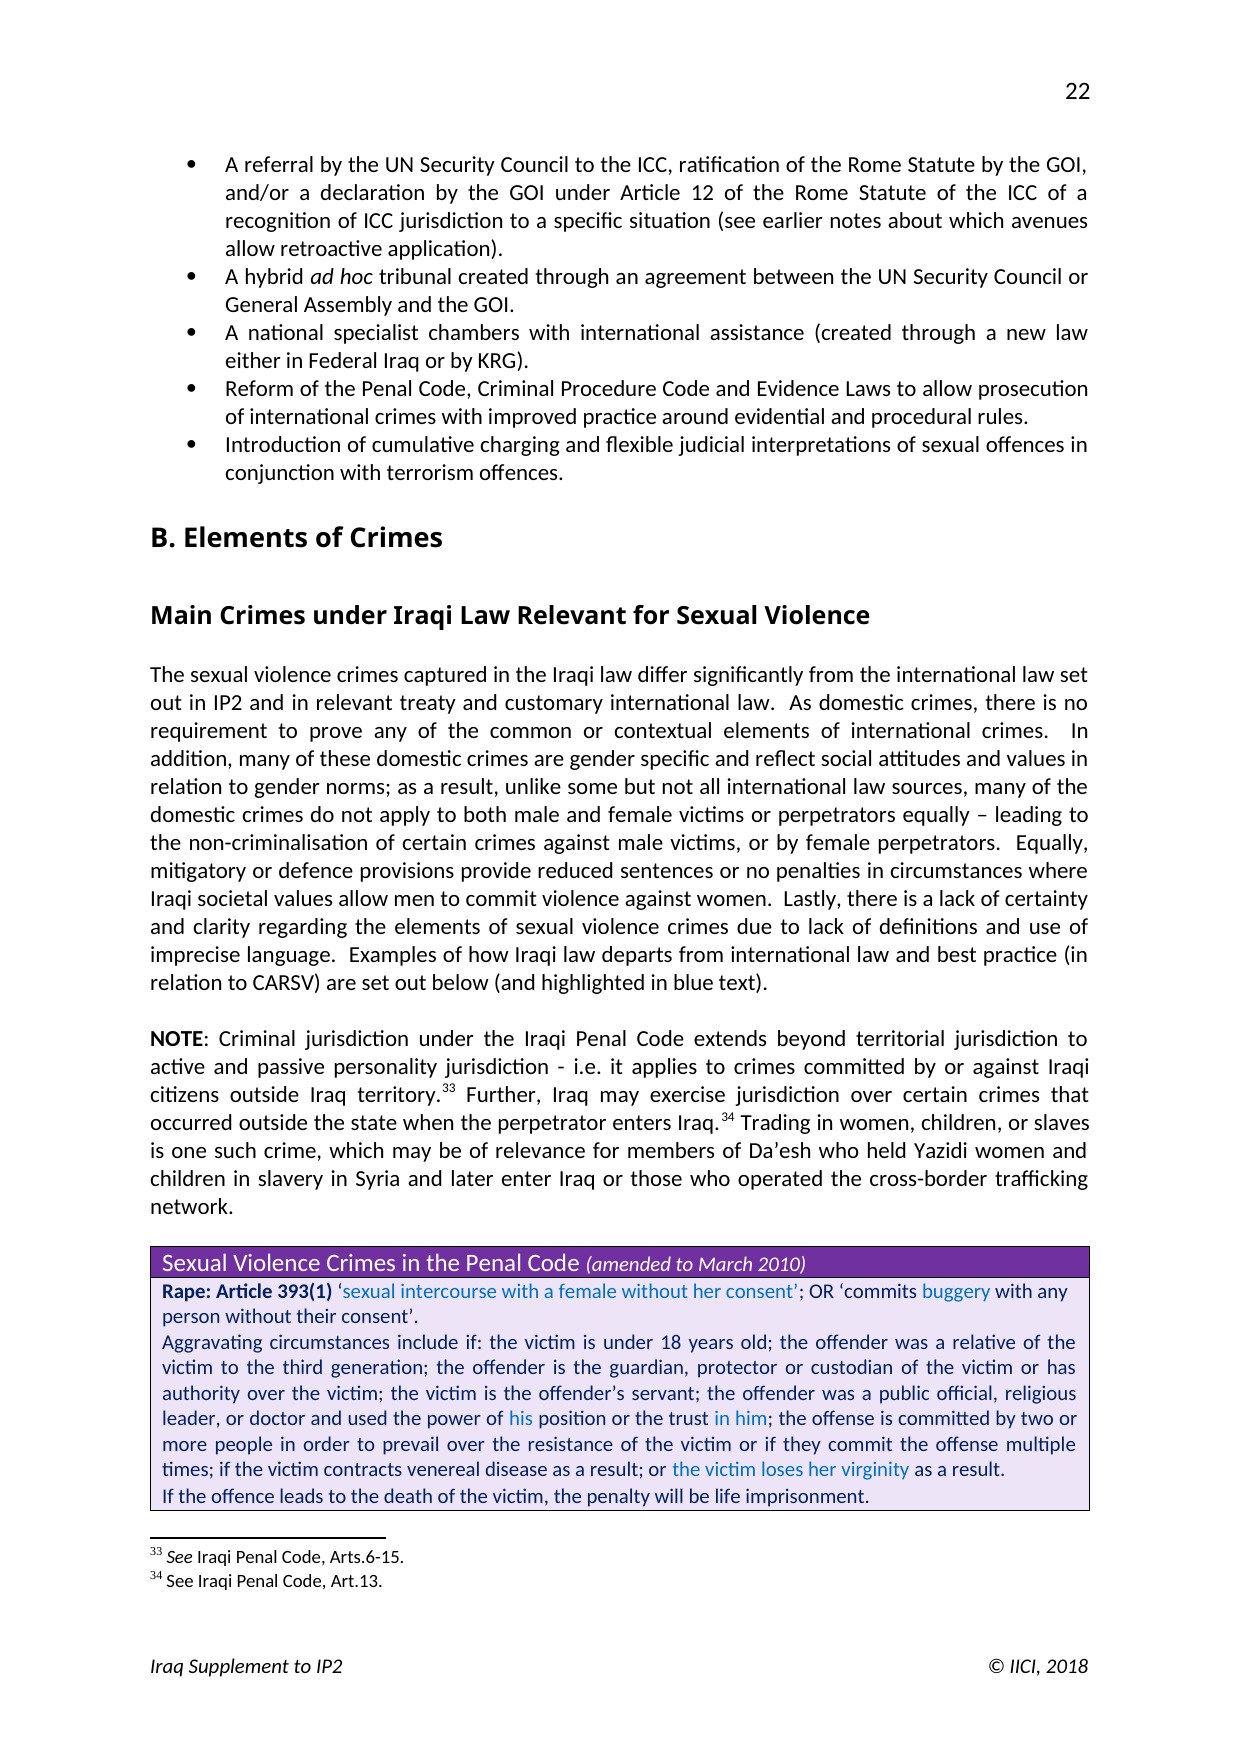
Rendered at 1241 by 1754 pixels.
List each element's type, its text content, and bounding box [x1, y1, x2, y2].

text The sexual violence crimes captured in the Iraqi law differ significantly from the international law set out in IP2 and in relevant treaty and customary international law. As domestic crimes, there is no requirement to prove any of the common or contextual elements of international crimes. In addition, many of these domestic crimes are gender specific and reflect social attitudes and values in relation to gender norms; as a result, unlike some but not all international law sources, many of the domestic crimes do not apply to both male and female victims or perpetrators equally – leading to the non-criminalisation of certain crimes against male victims, or by female perpetrators. Equally, mitigatory or defence provisions provide reduced sentences or no penalties in circumstances where Iraqi societal values allow men to commit violence against women. Lastly, there is a lack of certainty and clarity regarding the elements of sexual violence crimes due to lack of definitions and use of imprecise language. Examples of how Iraqi law departs from international law and best practice (in relation to CARSV) are set out below (and highlighted in blue text). [150, 660, 1090, 996]
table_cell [151, 1278, 1089, 1510]
list Introduction of cumulative charging and flexible judicial interpretations of sexual offences in conjunction with terrorism offences. [187, 430, 1090, 486]
table_header Sexual Violence Crimes in the Penal Code (amended to March 2010) [151, 1247, 1089, 1277]
list Reform of the Penal Code, Criminal Procedure Code and Evidence Laws to allow prosecution of international crimes with improved practice around evidential and procedural rules. [187, 374, 1090, 430]
list A referral by the UN Security Council to the ICC, ratification of the Rome Statute by the GOI, and/or a declaration by the GOI under Article 12 of the Rome Statute of the ICC of a recognition of ICC jurisdiction to a specific situation (see earlier notes about which avenues allow retroactive application). [187, 150, 1090, 262]
subtitle B. Elements of Crimes [150, 518, 1090, 555]
text NOTE: Criminal jurisdiction under the Iraqi Penal Code extends beyond territorial jurisdiction to active and passive personality jurisdiction - i.e. it applies to crimes committed by or against Iraqi citizens outside Iraq territory. Further, Iraq may exercise jurisdiction over certain crimes that occurred outside the state when the perpetrator enters Iraq. Trading in women, children, or slaves is one such crime, which may be of relevance for members of Da’esh who held Yazidi women and children in slavery in Syria and later enter Iraq or those who operated the cross-border trafficking network. [150, 1024, 1090, 1220]
subtitle Main Crimes under Iraqi Law Relevant for Sexual Violence [150, 598, 1090, 632]
list A hybrid ad hoc tribunal created through an agreement between the UN Security Council or General Assembly and the GOI. [187, 262, 1090, 318]
list A national specialist chambers with international assistance (created through a new law either in Federal Iraq or by KRG). [187, 318, 1090, 374]
